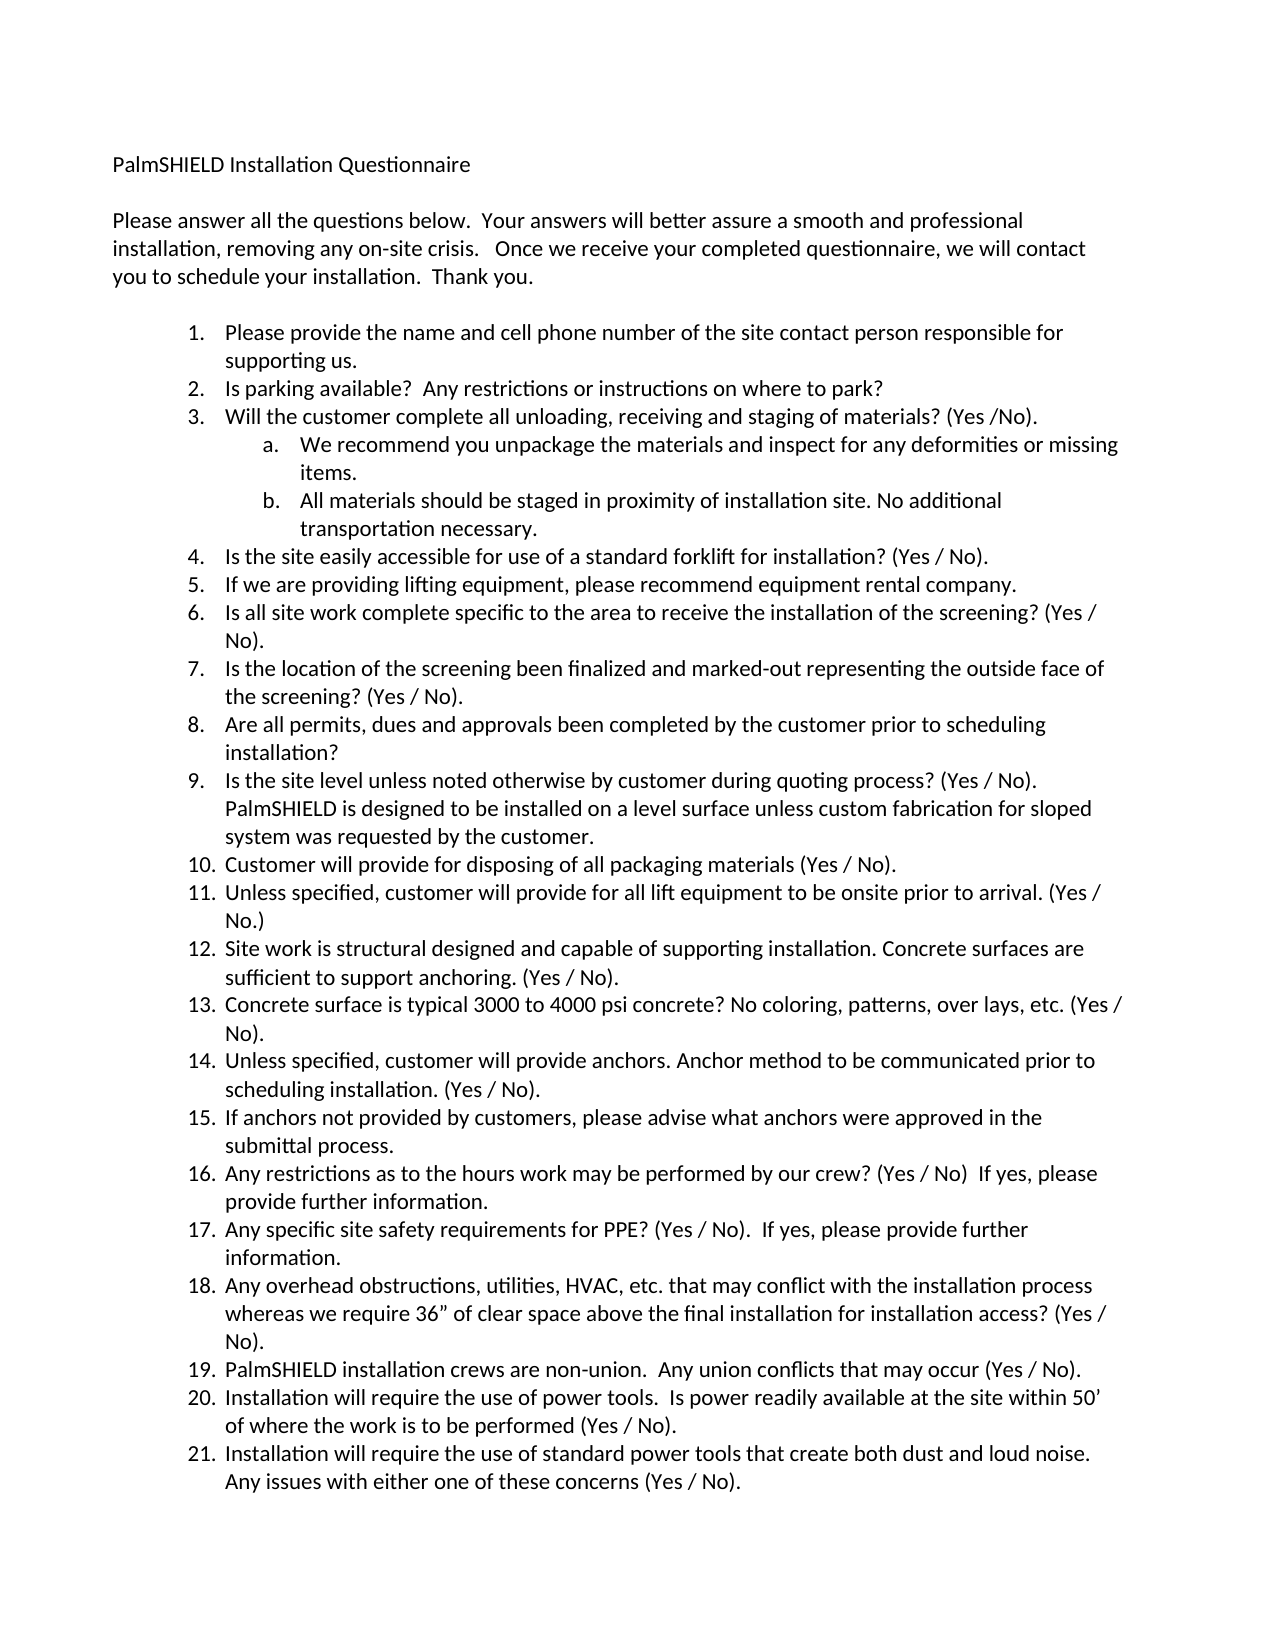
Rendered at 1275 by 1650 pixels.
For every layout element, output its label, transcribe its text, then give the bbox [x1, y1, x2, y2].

list Site work is structural designed and capable of supporting installation. Concrete surfaces are sufficient to support anchoring. (Yes / No). [187, 934, 1125, 991]
list If anchors not provided by customers, please advise what anchors were approved in the submittal process. [187, 1103, 1125, 1159]
list We recommend you unpackage the materials and inspect for any deformities or missing items. [262, 430, 1125, 486]
list Unless specified, customer will provide anchors. Anchor method to be communicated prior to scheduling installation. (Yes / No). [187, 1047, 1125, 1103]
list Will the customer complete all unloading, receiving and staging of materials? (Yes /No). [187, 402, 1125, 430]
text PalmSHIELD Installation Questionnaire [112, 150, 1125, 178]
list Any restrictions as to the hours work may be performed by our crew? (Yes / No) If yes, please provide further information. [187, 1159, 1125, 1215]
list Installation will require the use of standard power tools that create both dust and loud noise. Any issues with either one of these concerns (Yes / No). [187, 1439, 1125, 1495]
list Any overhead obstructions, utilities, HVAC, etc. that may conflict with the installation process whereas we require 36” of clear space above the final installation for installation access? (Yes / No). [187, 1271, 1125, 1355]
list Installation will require the use of power tools. Is power readily available at the site within 50’ of where the work is to be performed (Yes / No). [187, 1383, 1125, 1439]
list Please provide the name and cell phone number of the site contact person responsible for supporting us. [187, 318, 1125, 374]
list Customer will provide for disposing of all packaging materials (Yes / No). [187, 851, 1125, 878]
list If we are providing lifting equipment, please recommend equipment rental company. [187, 570, 1125, 598]
list Concrete surface is typical 3000 to 4000 psi concrete? No coloring, patterns, over lays, etc. (Yes / No). [187, 991, 1125, 1047]
list Is all site work complete specific to the area to receive the installation of the screening? (Yes / No). [187, 598, 1125, 654]
list Is the location of the screening been finalized and marked-out representing the outside face of the screening? (Yes / No). [187, 654, 1125, 710]
list Unless specified, customer will provide for all lift equipment to be onsite prior to arrival. (Yes / No.) [187, 878, 1125, 934]
list Is the site level unless noted otherwise by customer during quoting process? (Yes / No). PalmSHIELD is designed to be installed on a level surface unless custom fabrication for sloped system was requested by the customer. [187, 766, 1125, 851]
list Is the site easily accessible for use of a standard forklift for installation? (Yes / No). [187, 542, 1125, 570]
text Please answer all the questions below. Your answers will better assure a smooth and professional installation, removing any on-site crisis. Once we receive your completed questionnaire, we will contact you to schedule your installation. Thank you. [112, 206, 1125, 290]
list PalmSHIELD installation crews are non-union. Any union conflicts that may occur (Yes / No). [187, 1355, 1125, 1383]
list Are all permits, dues and approvals been completed by the customer prior to scheduling installation? [187, 710, 1125, 766]
list All materials should be staged in proximity of installation site. No additional transportation necessary. [262, 486, 1125, 542]
list Any specific site safety requirements for PPE? (Yes / No). If yes, please provide further information. [187, 1215, 1125, 1271]
list Is parking available? Any restrictions or instructions on where to park? [187, 374, 1125, 402]
